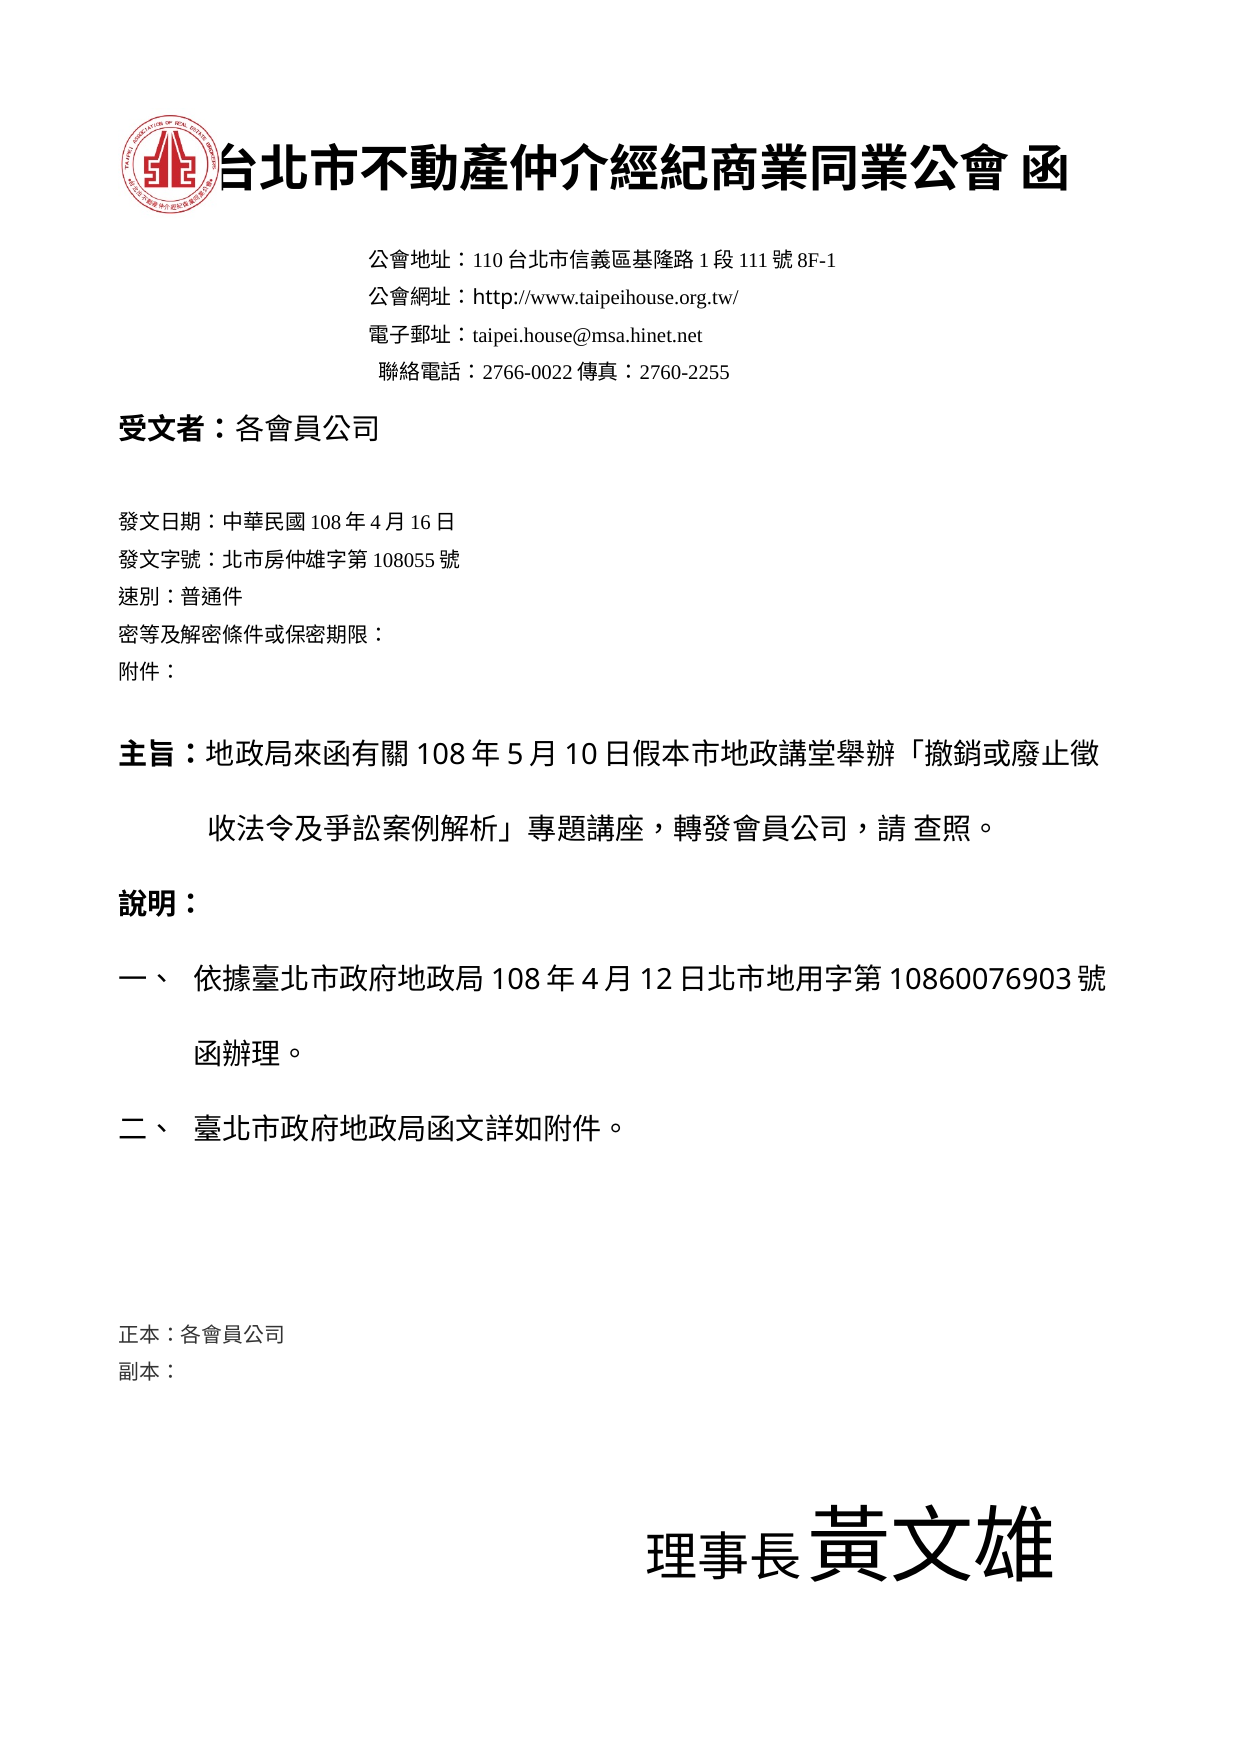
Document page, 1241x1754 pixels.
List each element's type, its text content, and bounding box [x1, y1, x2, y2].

text 受文者：各會員公司 [118, 389, 1122, 464]
text 速別：普通件 [118, 577, 1122, 614]
text 主旨：地政局來函有關108年5月10日假本市地政講堂舉辦「撤銷或廢止徵收法令及爭訟案例解析」專題講座，轉發會員公司，請 查照。 [118, 714, 1122, 864]
text 附件： [118, 652, 1122, 689]
text 公會網址：http://www.taipeihouse.org.tw/ [118, 277, 1122, 314]
text 台北市不動產仲介經紀商業同業公會 函 [222, 127, 1122, 202]
list 依據臺北市政府地政局108年4月12日北市地用字第10860076903號函辦理。 [118, 939, 1122, 1089]
text 副本： [118, 1352, 1122, 1389]
picture [118, 108, 222, 221]
text 聯絡電話：2766-0022傳真：2760-2255 [118, 352, 1122, 389]
text 密等及解密條件或保密期限： [118, 614, 1122, 652]
text 電子郵址：taipei.house@msa.hinet.net [118, 314, 1122, 352]
list 臺北市政府地政局函文詳如附件。 [118, 1089, 1122, 1164]
text 說明： [118, 864, 1122, 939]
text 正本：各會員公司 [118, 1314, 1122, 1352]
text 發文字號：北市房仲雄字第108055號 [118, 539, 1122, 577]
text 發文日期：中華民國108年4月16日 [118, 502, 1122, 539]
text 公會地址：110台北市信義區基隆路1段111號8F-1 [118, 239, 1122, 277]
